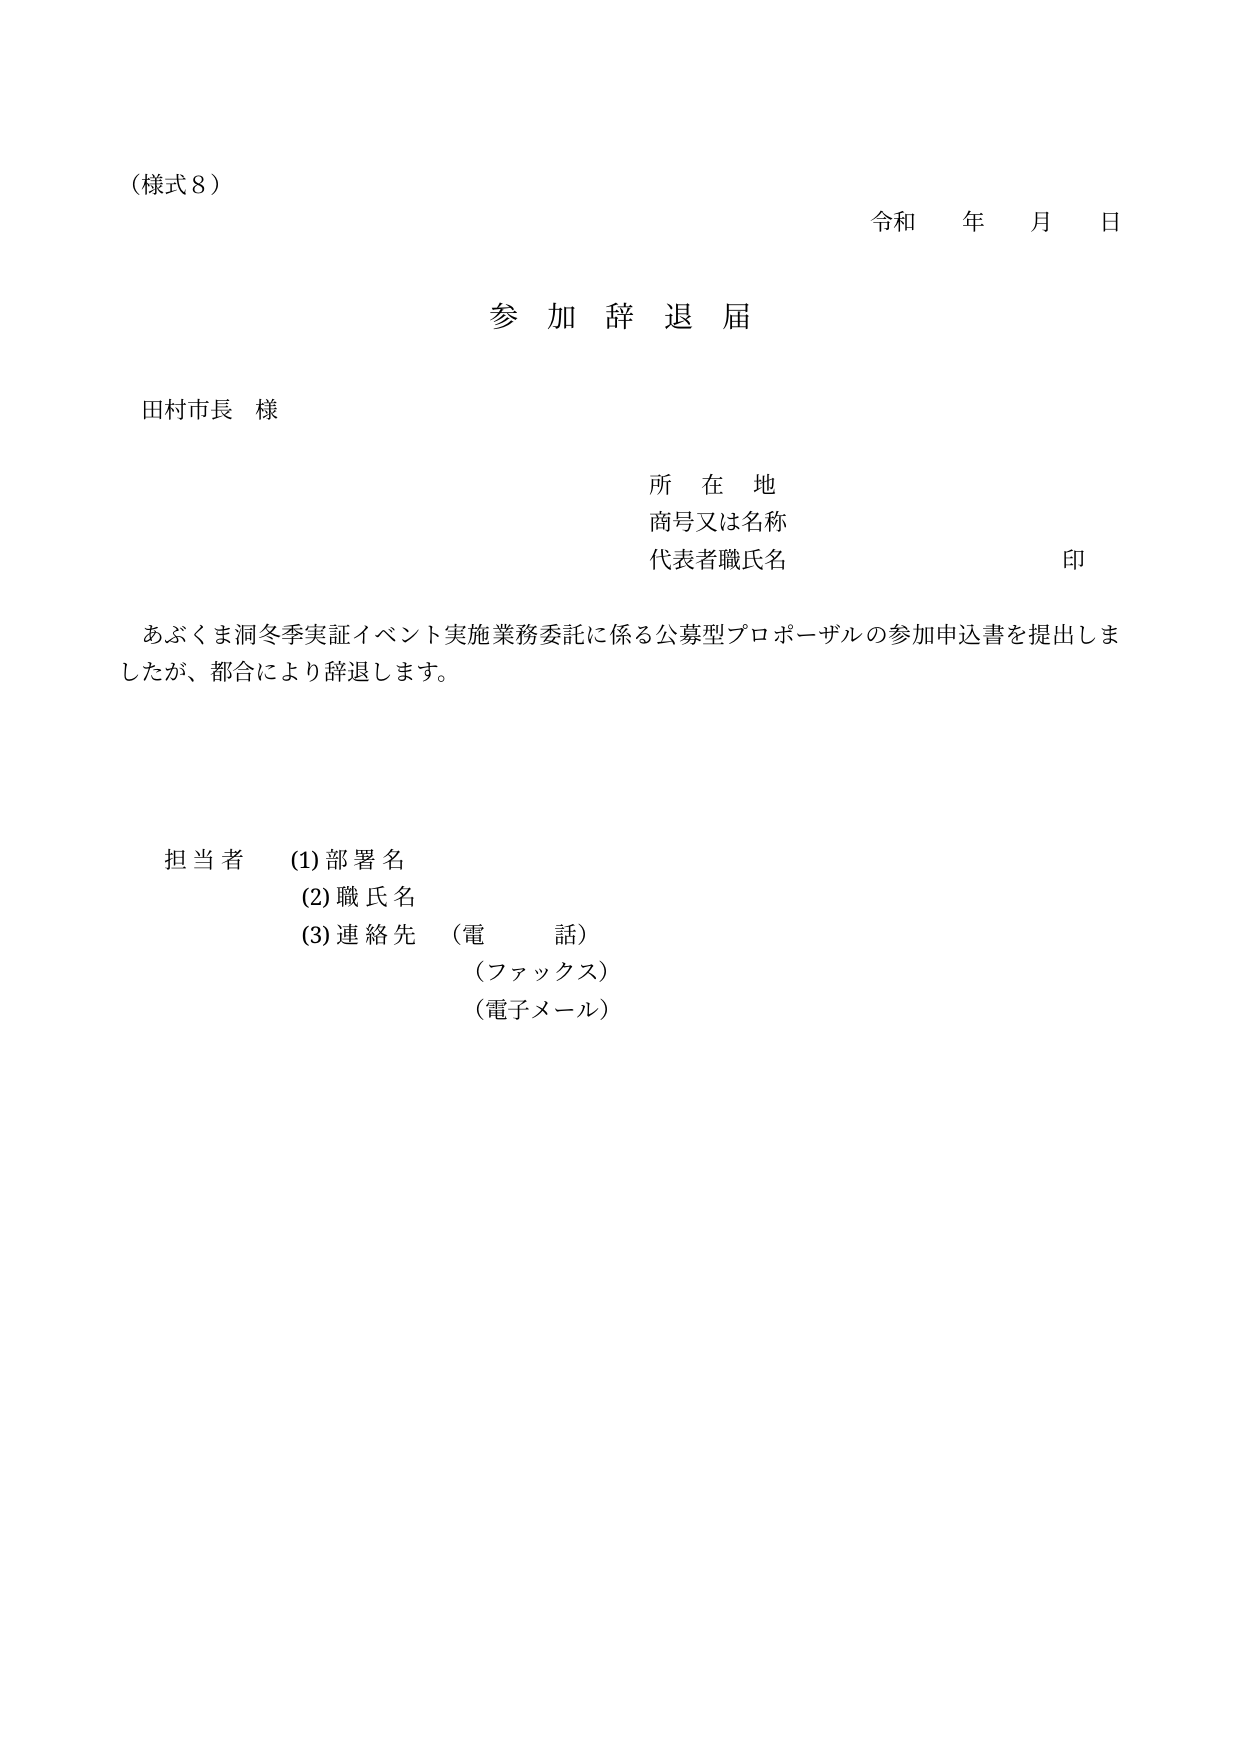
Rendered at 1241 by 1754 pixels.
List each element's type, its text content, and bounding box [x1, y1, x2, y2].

text (2) 職 氏 名 [118, 877, 1122, 914]
text （様式８） [118, 164, 1122, 202]
text 所 在 地 [118, 464, 1122, 502]
text （ファックス） [118, 952, 1122, 989]
text (3) 連 絡 先 （電 話） [118, 914, 1122, 952]
text 参 加 辞 退 届 [118, 277, 1122, 352]
text 令和 年 月 日 [118, 202, 1122, 239]
text 代表者職氏名 印 [118, 539, 1122, 577]
text （電子メール） [118, 989, 1122, 1027]
text 商号又は名称 [118, 502, 1122, 539]
text 担 当 者 (1) 部 署 名 [118, 839, 1122, 877]
text あぶくま洞冬季実証イベント実施業務委託に係る公募型プロポーザルの参加申込書を提出しましたが、都合により辞退します。 [118, 614, 1122, 689]
text 田村市長 様 [118, 389, 1122, 427]
